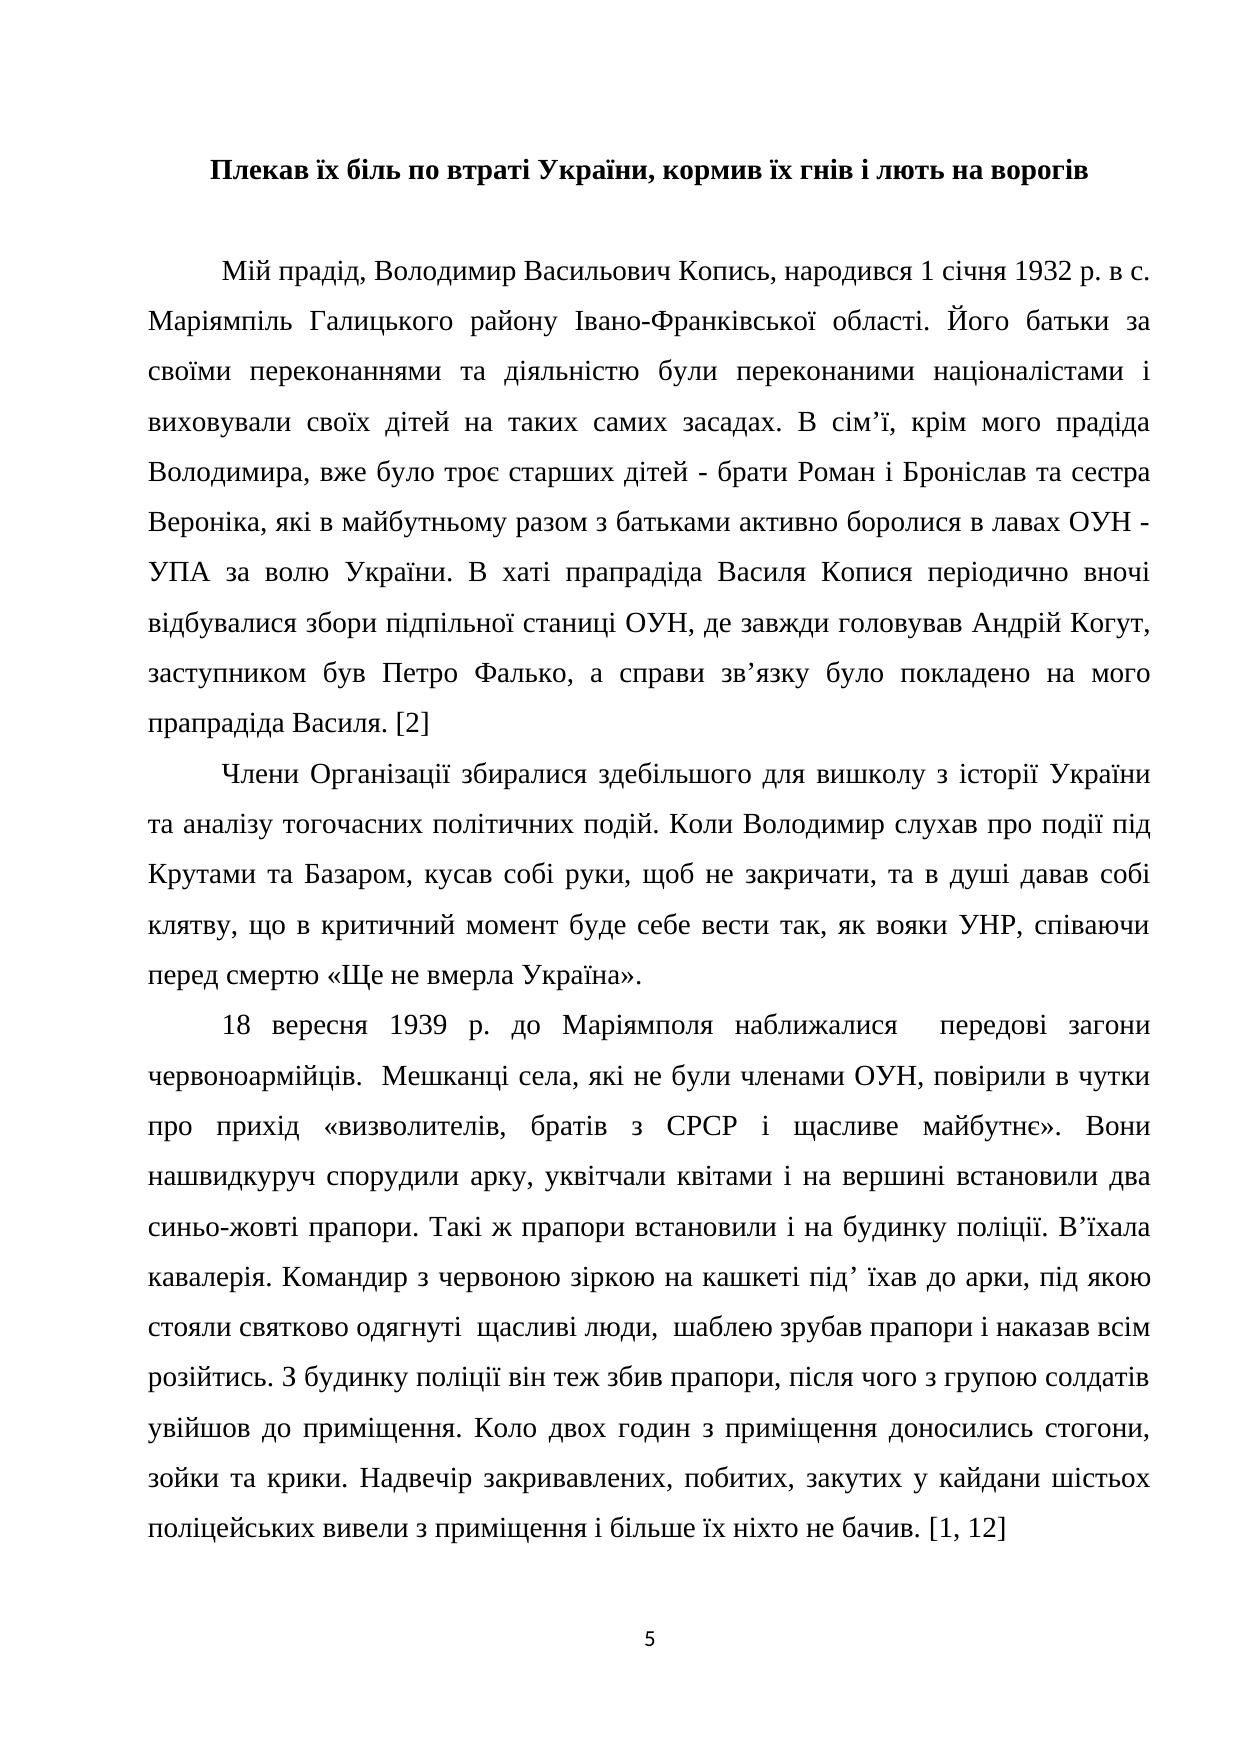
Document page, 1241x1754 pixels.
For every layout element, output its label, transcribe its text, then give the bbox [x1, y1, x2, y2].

text Члени Організації збиралися здебільшого для вишколу з історії України та аналізу тогочасних політичних подій. Коли Володимир слухав про події під Крутами та Базаром, кусав собі руки, щоб не закричати, та в душі давав собі клятву, що в критичний момент буде себе вести так, як вояки УНР, співаючи перед смертю «Ще не вмерла Україна». [148, 756, 1152, 991]
text Мій прадід, Володимир Васильович Копись, народився 1 січня 1932 р. в с. Маріямпіль Галицького району Івано-Франківської області. Його батьки за своїми переконаннями та діяльністю були переконаними націоналістами і виховували своїх дітей на таких самих засадах. В сімʼї, крім мого прадіда Володимира, вже було троє старших дітей - брати Роман і Броніслав та сестра Вероніка, які в майбутньому разом з батьками активно боролися в лавах ОУН - УПА за волю України. В хаті прапрадіда Василя Копися періодично вночі відбувалися збори підпільної станиці ОУН, де завжди головував Андрій Когут, заступником був Петро Фалько, а справи звʼязку було покладено на мого прапрадіда Василя. [2] [148, 253, 1152, 739]
text 18 вересня 1939 р. до Маріямполя наближалися передові загони червоноармійців. Мешканці села, які не були членами ОУН, повірили в чутки про прихід «визволителів, братів з СРСР і щасливе майбутнє». Вони нашвидкуруч спорудили арку, уквітчали квітами і на вершині встановили два синьо-жовті прапори. Такі ж прапори встановили і на будинку поліції. Вʼїхала кавалерія. Командир з червоною зіркою на кашкеті під’ їхав до арки, під якою стояли святково одягнуті щасливі люди, шаблею зрубав прапори і наказав всім розійтись. З будинку поліції він теж збив прапори, після чого з групою солдатів увійшов до приміщення. Коло двох годин з приміщення доносились стогони, зойки та крики. Надвечір закривавлених, побитих, закутих у кайдани шістьох поліцейських вивели з приміщення і більше їх ніхто не бачив. [1, 12] [148, 1007, 1152, 1544]
text Плекав їх біль по втраті України, кормив їх гнів і лють на ворогів [148, 152, 1152, 186]
